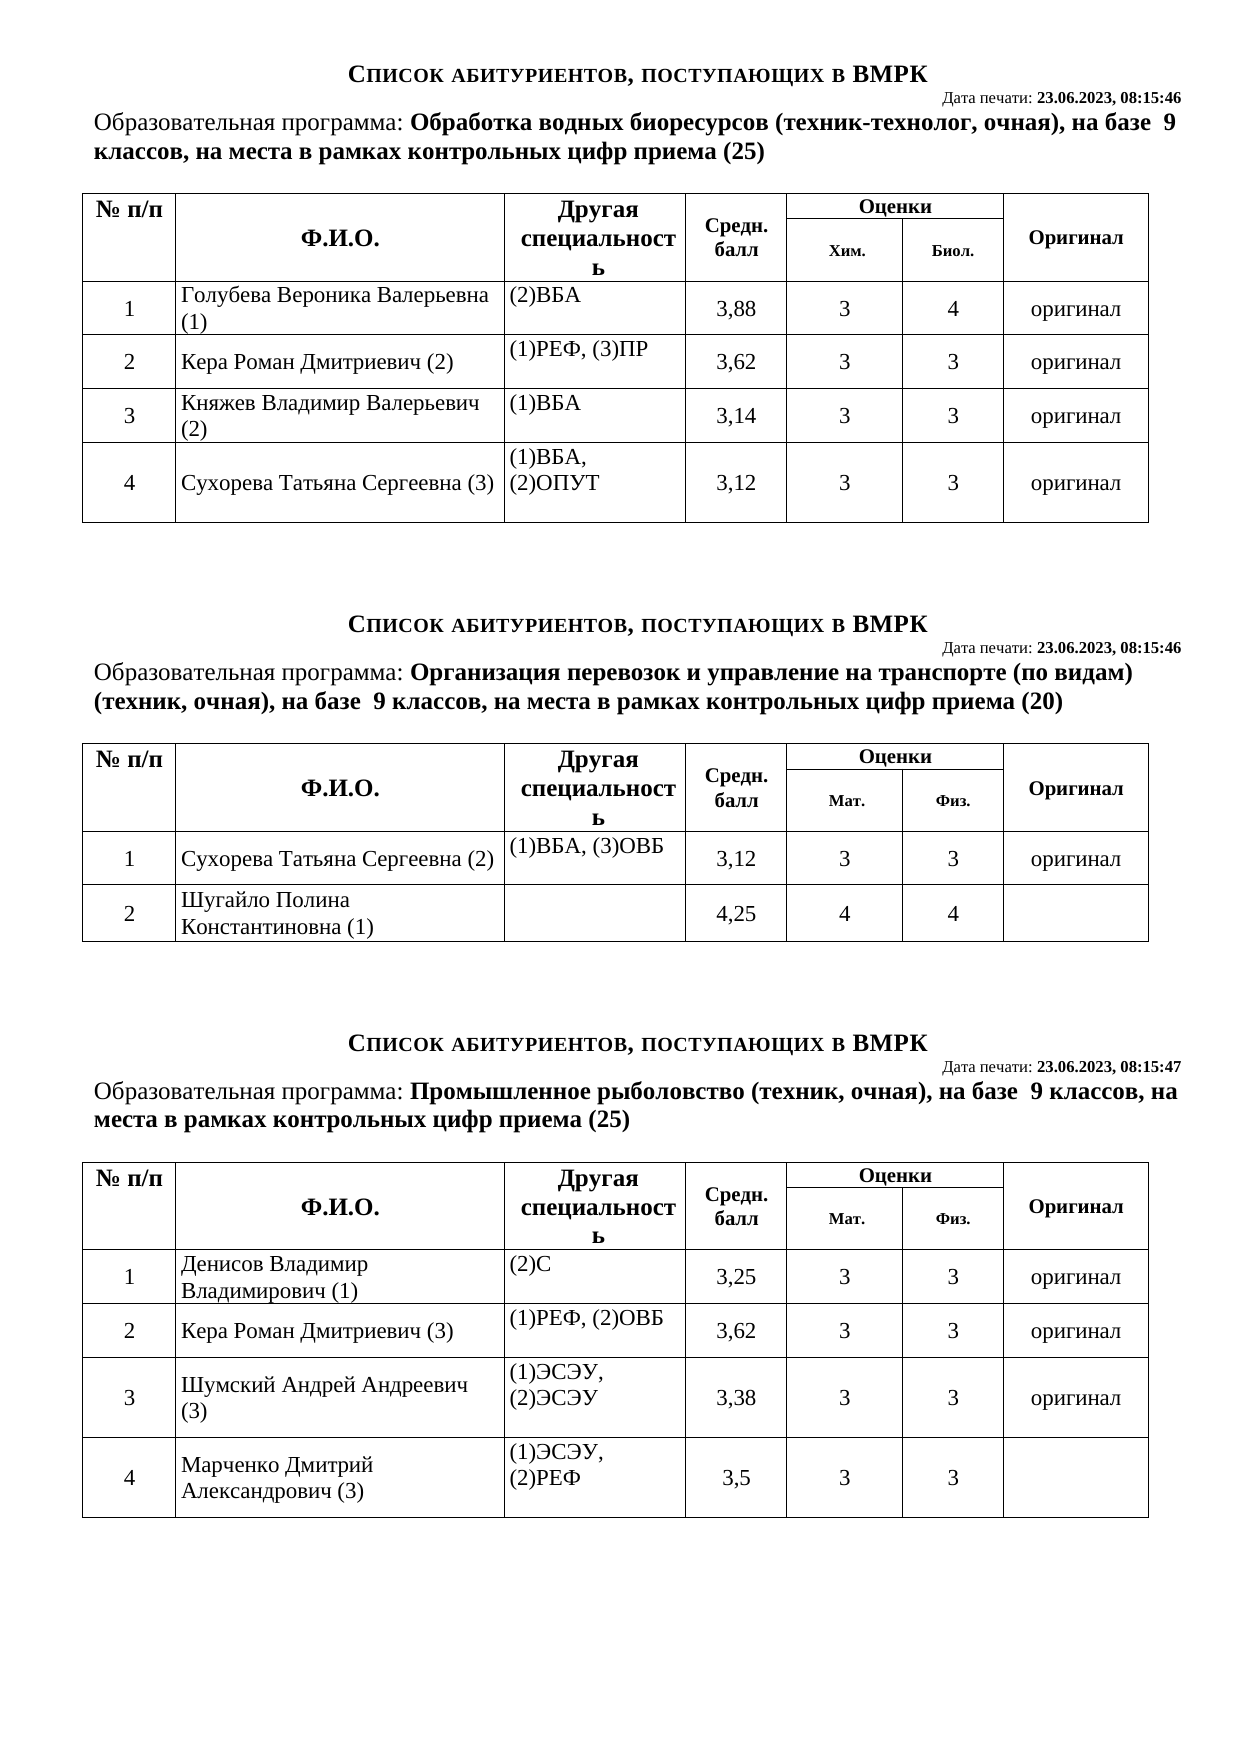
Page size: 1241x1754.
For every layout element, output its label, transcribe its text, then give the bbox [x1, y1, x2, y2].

table_cell 2 [83, 885, 175, 941]
table_header Оригинал [1004, 194, 1148, 281]
table_cell (1)РЕФ, (3)ПР [505, 335, 685, 388]
table_header Ф.И.О. [176, 744, 504, 831]
table_header Оценки [787, 194, 1003, 218]
table_cell 3,88 [686, 282, 786, 334]
table_cell 3,12 [686, 443, 786, 522]
table_cell 2 [83, 335, 175, 388]
table_cell Биол. [903, 219, 1003, 281]
table_cell 3 [903, 1438, 1003, 1517]
table_cell 1 [83, 1250, 175, 1303]
table_cell оригинал [1004, 443, 1148, 522]
table_header Другая специальность [505, 744, 685, 831]
table_cell (1)РЕФ, (2)ОВБ [505, 1304, 685, 1357]
table_cell 3 [787, 1304, 902, 1357]
table_cell 3 [787, 1250, 902, 1303]
table_header Средн. балл [686, 744, 786, 831]
table_cell Мат. [787, 770, 902, 831]
table_cell 3 [903, 389, 1003, 442]
table_cell Сухорева Татьяна Сергеевна (2) [176, 832, 504, 884]
table_cell 2 [83, 1304, 175, 1357]
table_cell Физ. [903, 1188, 1003, 1249]
table_cell 3,38 [686, 1358, 786, 1437]
table_cell 3 [787, 443, 902, 522]
text Список абитуриентов, поступающих в ВМРК [94, 59, 1181, 88]
table_header Оригинал [1004, 744, 1148, 831]
table_cell Шугайло Полина Константиновна (1) [176, 885, 504, 941]
table_cell (1)ЭСЭУ, (2)РЕФ [505, 1438, 685, 1517]
table_cell 4 [787, 885, 902, 941]
table_cell Физ. [903, 770, 1003, 831]
table_cell 3 [903, 1250, 1003, 1303]
table_cell 3,14 [686, 389, 786, 442]
table_cell оригинал [1004, 1250, 1148, 1303]
table_cell 3,62 [686, 1304, 786, 1357]
table_cell 3,25 [686, 1250, 786, 1303]
table_cell 4 [83, 1438, 175, 1517]
table_cell 3 [787, 335, 902, 388]
table_cell Мат. [787, 1188, 902, 1249]
table_header Ф.И.О. [176, 194, 504, 281]
table_cell 3 [903, 832, 1003, 884]
text Дата печати: 23.06.2023, 08:15:46 [94, 88, 1181, 107]
table_cell 3 [787, 1358, 902, 1437]
table_cell оригинал [1004, 1304, 1148, 1357]
table_cell (1)ВБА, (3)ОВБ [505, 832, 685, 884]
table_cell 4 [83, 443, 175, 522]
table_cell [1004, 1438, 1148, 1517]
text Образовательная программа: Промышленное рыболовство (техник, очная), на базе 9 классов, на места в рамках контрольных цифр приема (25) [94, 1076, 1181, 1133]
table_cell 3,62 [686, 335, 786, 388]
table_cell Сухорева Татьяна Сергеевна (3) [176, 443, 504, 522]
text Дата печати: 23.06.2023, 08:15:47 [94, 1057, 1181, 1076]
table_cell 1 [83, 282, 175, 334]
table_header № п/п [83, 1163, 175, 1249]
table_cell 3 [83, 389, 175, 442]
table_cell 3 [787, 389, 902, 442]
table_cell 3,12 [686, 832, 786, 884]
table_cell [1004, 885, 1148, 941]
table_cell 3,5 [686, 1438, 786, 1517]
table_header Средн. балл [686, 194, 786, 281]
table_cell Хим. [787, 219, 902, 281]
table_cell 3 [903, 1358, 1003, 1437]
table_header № п/п [83, 744, 175, 831]
text Образовательная программа: Организация перевозок и управление на транспорте (по видам) (техник, очная), на базе 9 классов, на места в рамках контрольных цифр приема (20) [94, 657, 1181, 714]
table_header Ф.И.О. [176, 1163, 504, 1249]
table_cell 1 [83, 832, 175, 884]
text Список абитуриентов, поступающих в ВМРК [94, 609, 1181, 638]
table_header Другая специальность [505, 194, 685, 281]
table_cell Княжев Владимир Валерьевич (2) [176, 389, 504, 442]
table_cell (1)ВБА, (2)ОПУТ [505, 443, 685, 522]
table_cell (1)ВБА [505, 389, 685, 442]
table_cell оригинал [1004, 389, 1148, 442]
table_header Другая специальность [505, 1163, 685, 1249]
table_cell Кера Роман Дмитриевич (3) [176, 1304, 504, 1357]
table_header Оригинал [1004, 1163, 1148, 1249]
table_cell (2)ВБА [505, 282, 685, 334]
table_cell (2)С [505, 1250, 685, 1303]
table_cell Кера Роман Дмитриевич (2) [176, 335, 504, 388]
table_cell 4,25 [686, 885, 786, 941]
table_cell (1)ЭСЭУ, (2)ЭСЭУ [505, 1358, 685, 1437]
table_cell 3 [787, 832, 902, 884]
table_cell Голубева Вероника Валерьевна (1) [176, 282, 504, 334]
table_cell оригинал [1004, 832, 1148, 884]
table_cell 3 [903, 1304, 1003, 1357]
table_cell [505, 885, 685, 941]
table_cell 3 [787, 282, 902, 334]
text Дата печати: 23.06.2023, 08:15:46 [94, 638, 1181, 657]
table_cell оригинал [1004, 282, 1148, 334]
text Образовательная программа: Обработка водных биоресурсов (техник-технолог, очная), на базе 9 классов, на места в рамках контрольных цифр приема (25) [94, 107, 1181, 164]
table_cell 3 [83, 1358, 175, 1437]
table_cell 3 [787, 1438, 902, 1517]
table_cell 4 [903, 885, 1003, 941]
table_cell Денисов Владимир Владимирович (1) [176, 1250, 504, 1303]
table_cell оригинал [1004, 335, 1148, 388]
table_cell 4 [903, 282, 1003, 334]
table_cell оригинал [1004, 1358, 1148, 1437]
text Список абитуриентов, поступающих в ВМРК [94, 1028, 1181, 1057]
table_header Оценки [787, 1163, 1003, 1187]
table_header Оценки [787, 744, 1003, 768]
table_header Средн. балл [686, 1163, 786, 1249]
table_cell 3 [903, 443, 1003, 522]
table_cell Шумский Андрей Андреевич (3) [176, 1358, 504, 1437]
table_cell 3 [903, 335, 1003, 388]
table_cell Марченко Дмитрий Александрович (3) [176, 1438, 504, 1517]
table_header № п/п [83, 194, 175, 281]
